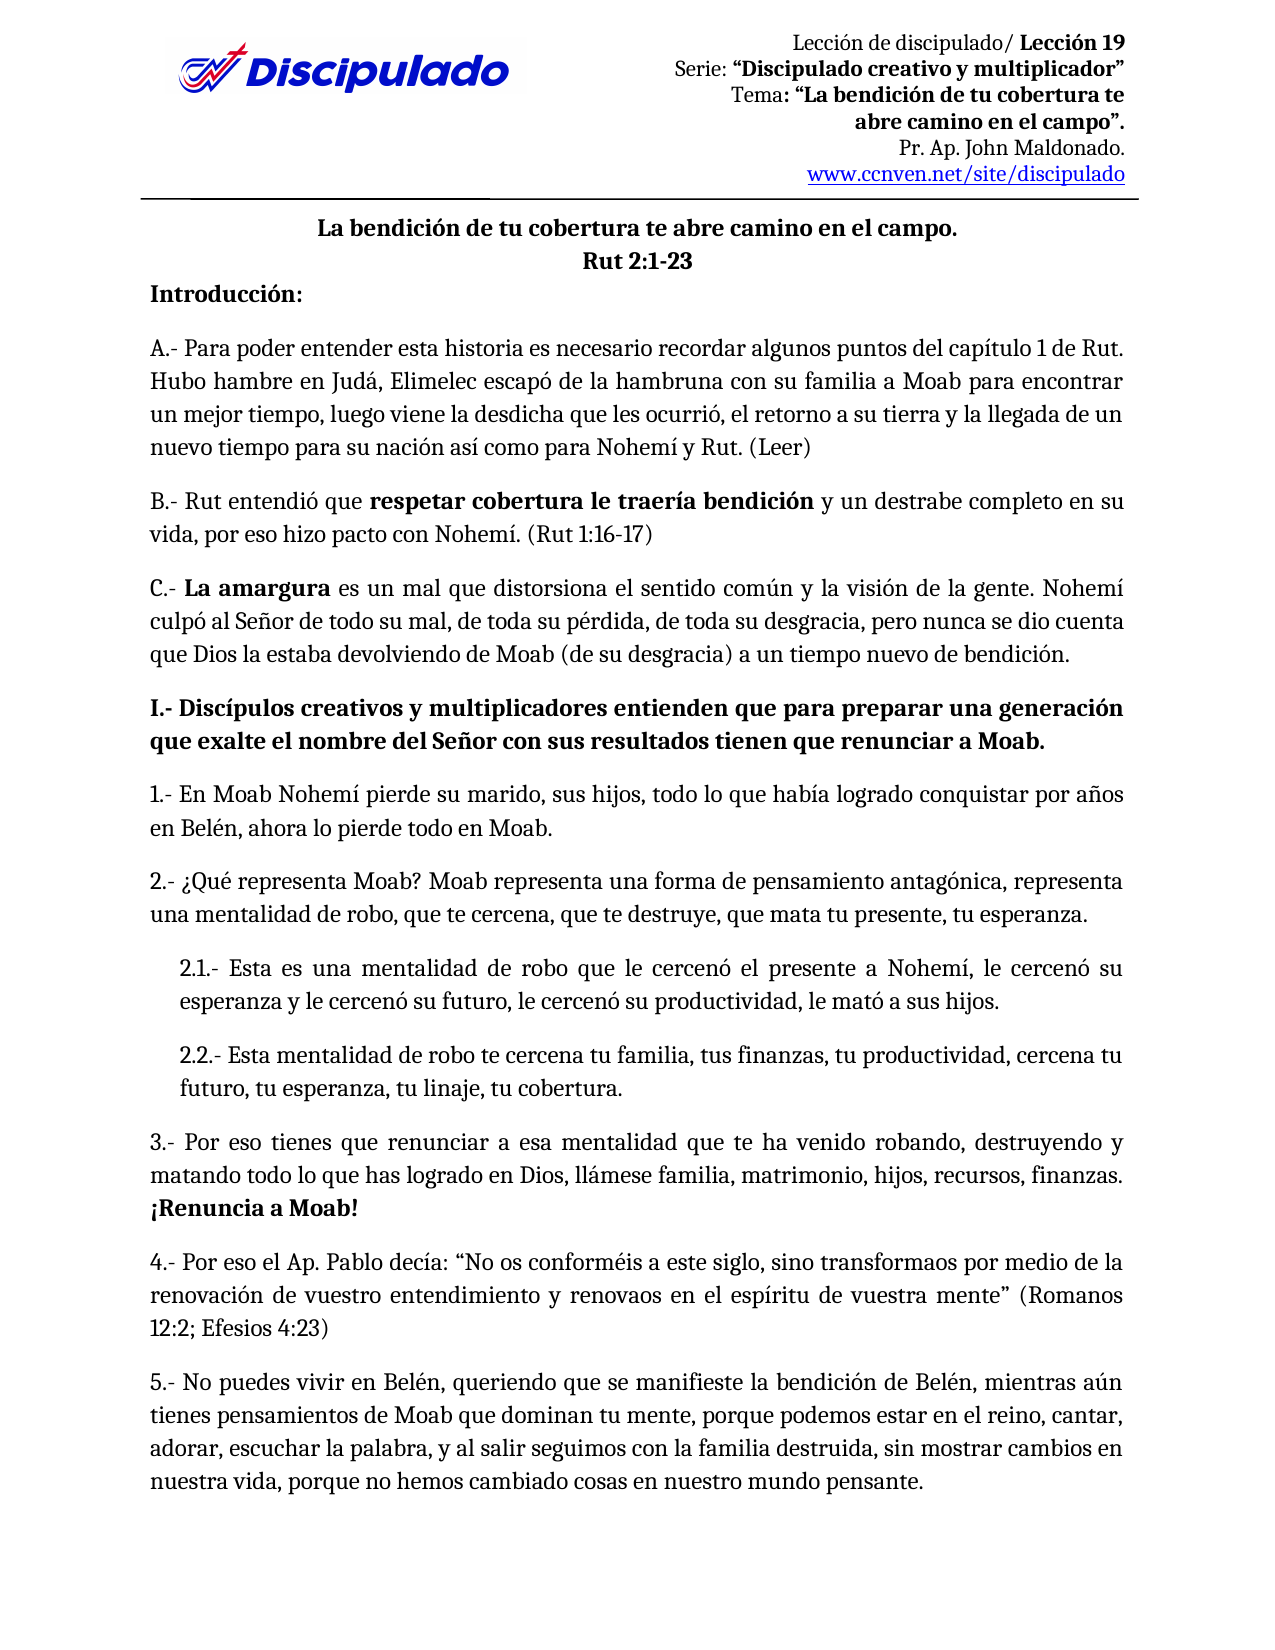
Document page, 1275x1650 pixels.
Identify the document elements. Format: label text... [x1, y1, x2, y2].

text 4.- Por eso el Ap. Pablo decía: “No os conforméis a este siglo, sino transformaos por medio de la renovación de vuestro entendimiento y renovaos en el espíritu de vuestra mente” (Romanos 12:2; Efesios 4:23) [150, 1248, 1125, 1343]
text A.- Para poder entender esta historia es necesario recordar algunos puntos del capítulo 1 de Rut. Hubo hambre en Judá, Elimelec escapó de la hambruna con su familia a Moab para encontrar un mejor tiempo, luego viene la desdicha que les ocurrió, el retorno a su tierra y la llegada de un nuevo tiempo para su nación así como para Nohemí y Rut. (Leer) [150, 334, 1125, 462]
text 1.- En Moab Nohemí pierde su marido, sus hijos, todo lo que había logrado conquistar por años en Belén, ahora lo pierde todo en Moab. [150, 780, 1125, 842]
text B.- Rut entendió que respetar cobertura le traería bendición y un destrabe completo en su vida, por eso hizo pacto con Nohemí. (Rut 1:16-17) [150, 487, 1125, 548]
text Rut 2:1-23 [150, 247, 1125, 276]
text La bendición de tu cobertura te abre camino en el campo. [150, 214, 1125, 243]
text 2.1.- Esta es una mentalidad de robo que le cercenó el presente a Nohemí, le cercenó su esperanza y le cercenó su futuro, le cercenó su productividad, le mató a sus hijos. [179, 954, 1125, 1016]
text 5.- No puedes vivir en Belén, queriendo que se manifieste la bendición de Belén, mientras aún tienes pensamientos de Moab que dominan tu mente, porque podemos estar en el reino, cantar, adorar, escuchar la palabra, y al salir seguimos con la familia destruida, sin mostrar cambios en nuestra vida, porque no hemos cambiado cosas en nuestro mundo pensante. [150, 1368, 1125, 1496]
text Introducción: [150, 280, 1125, 309]
text C.- La amargura es un mal que distorsiona el sentido común y la visión de la gente. Nohemí culpó al Señor de todo su mal, de toda su pérdida, de toda su desgracia, pero nunca se dio cuenta que Dios la estaba devolviendo de Moab (de su desgracia) a un tiempo nuevo de bendición. [150, 574, 1125, 668]
text 2.2.- Esta mentalidad de robo te cercena tu familia, tus finanzas, tu productividad, cercena tu futuro, tu esperanza, tu linaje, tu cobertura. [179, 1041, 1125, 1103]
text I.- Discípulos creativos y multiplicadores entienden que para preparar una generación que exalte el nombre del Señor con sus resultados tienen que renunciar a Moab. [150, 693, 1125, 755]
text 2.- ¿Qué representa Moab? Moab representa una forma de pensamiento antagónica, representa una mentalidad de robo, que te cercena, que te destruye, que mata tu presente, tu esperanza. [150, 867, 1125, 929]
picture [165, 37, 527, 94]
text 3.- Por eso tienes que renunciar a esa mentalidad que te ha venido robando, destruyendo y matando todo lo que has logrado en Dios, llámese familia, matrimonio, hijos, recursos, finanzas. ¡Renuncia a Moab! [150, 1128, 1125, 1223]
